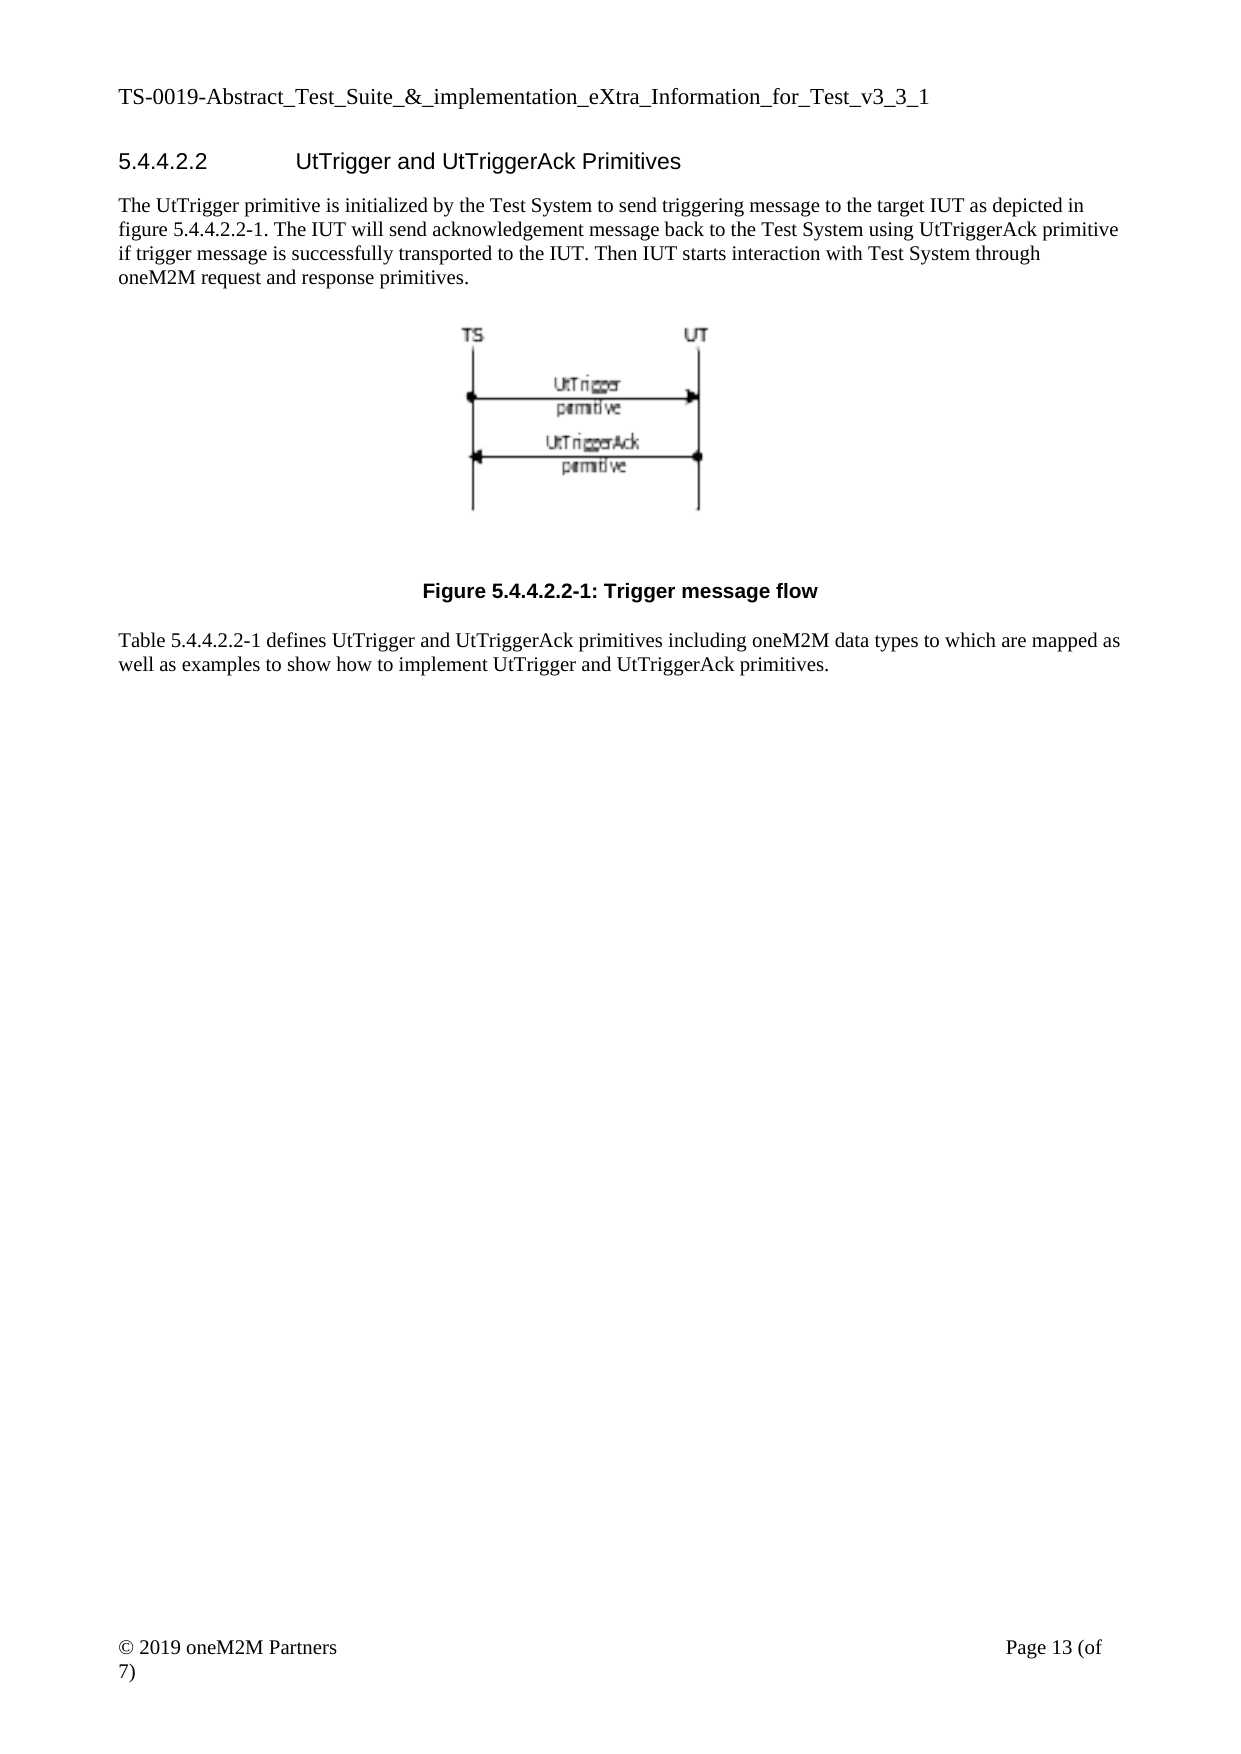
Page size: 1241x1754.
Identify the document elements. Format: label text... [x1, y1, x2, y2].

text Figure 5.4.4.2.2-1: Trigger message flow [118, 579, 1122, 603]
text Table 5.4.4.2.2-1 defines UtTrigger and UtTriggerAck primitives including oneM2M data types to which are mapped as well as examples to show how to implement UtTrigger and UtTriggerAck primitives. [118, 628, 1122, 676]
subtitle 5.4.4.2.2 UtTrigger and UtTriggerAck Primitives [118, 148, 1122, 174]
text The UtTrigger primitive is initialized by the Test System to send triggering message to the target IUT as depicted in figure 5.4.4.2.2-1. The IUT will send acknowledgement message back to the Test System using UtTriggerAck primitive if trigger message is successfully transported to the IUT. Then IUT starts interaction with Test System through oneM2M request and response primitives. [118, 193, 1122, 289]
